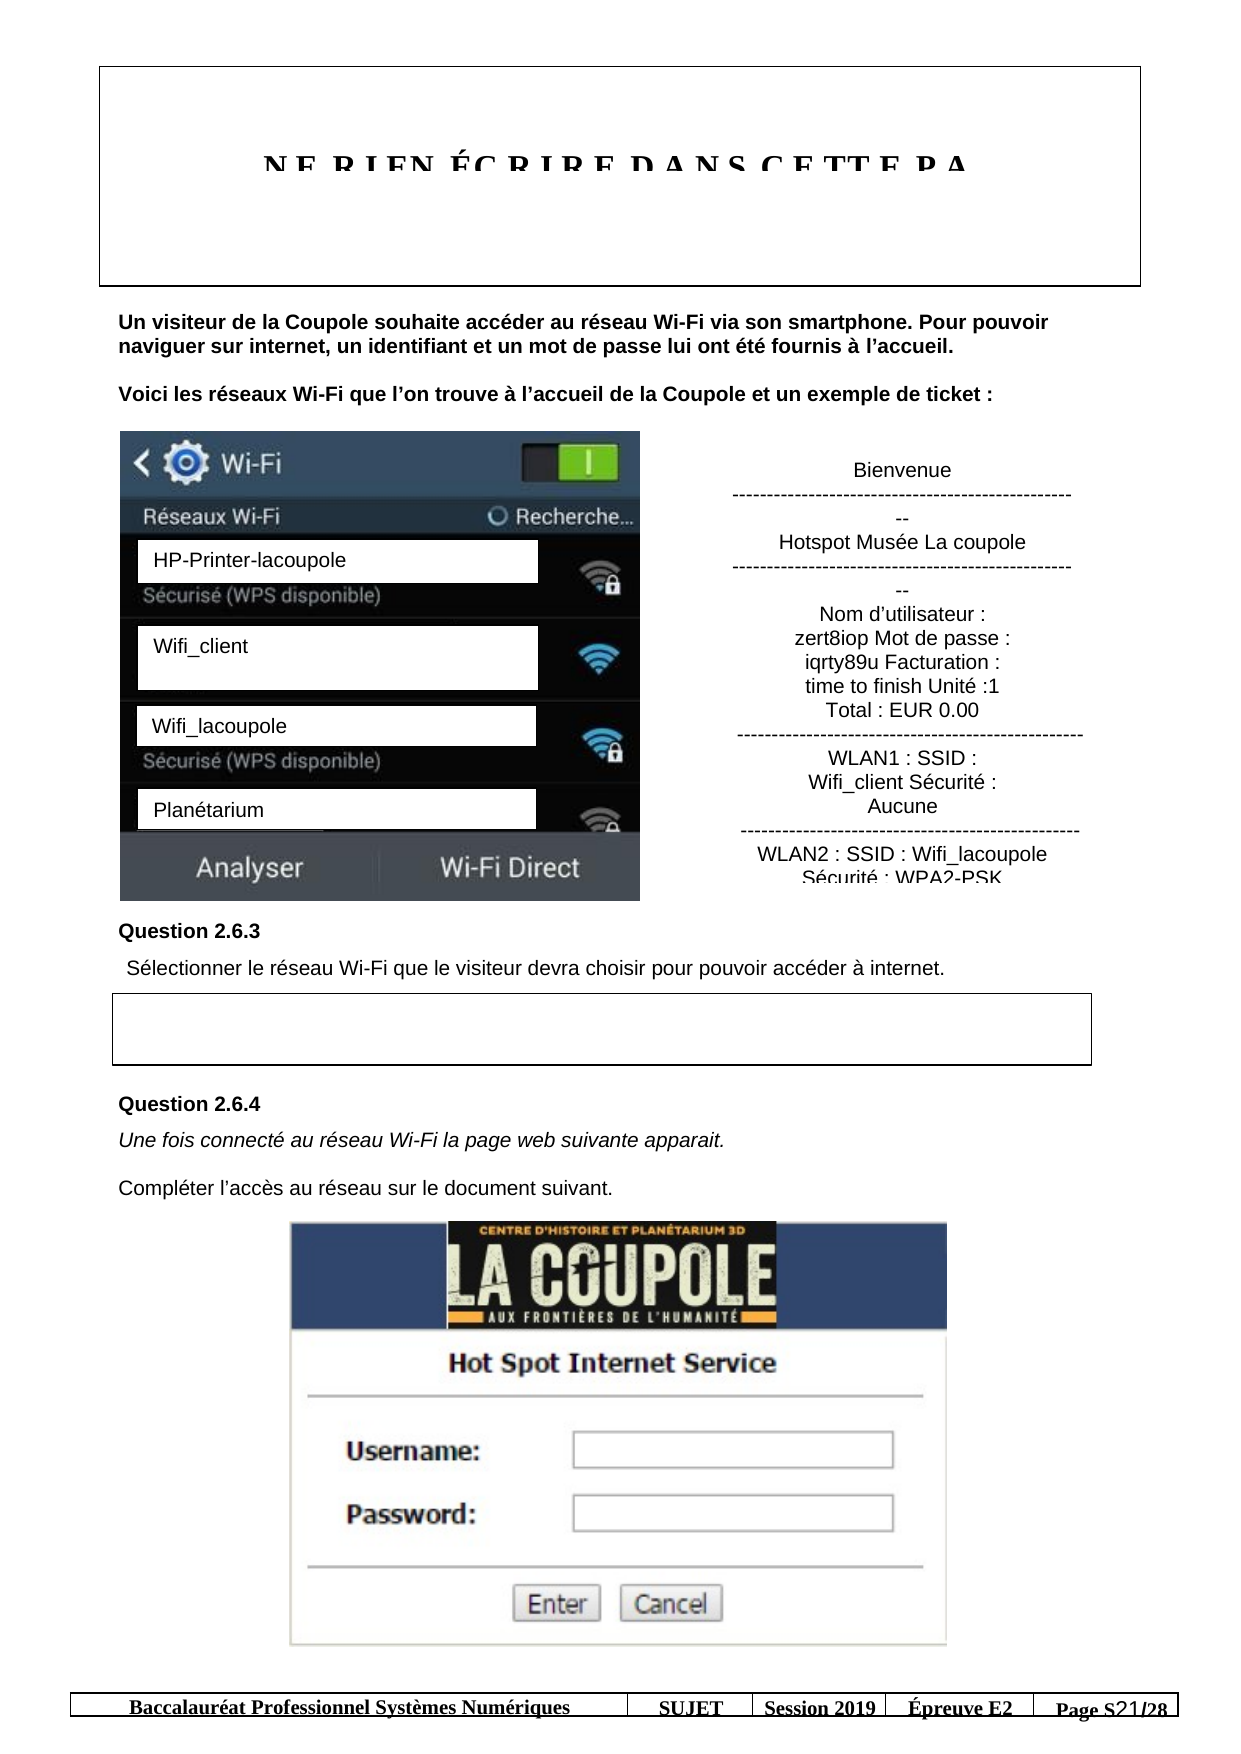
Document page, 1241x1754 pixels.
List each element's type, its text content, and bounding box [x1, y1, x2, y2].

text Une fois connecté au réseau Wi-Fi la page web suivante apparait. [118, 1128, 1190, 1152]
picture [289, 1221, 947, 1647]
text Voici les réseaux Wi-Fi que l’on trouve à l’accueil de la Coupole et un exemple de ticket : [118, 381, 1190, 405]
subtitle Question 2.6.4 [118, 1091, 1190, 1115]
text Compléter l’accès au réseau sur le document suivant. [118, 1176, 1190, 1200]
picture [120, 431, 640, 445]
subtitle Un visiteur de la Coupole souhaite accéder au réseau Wi-Fi via son smartphone. Pour pouvoir naviguer sur internet, un identifiant et un mot de passe lui ont été fournis à l’accueil. [118, 309, 1129, 357]
text Sélectionner le réseau Wi-Fi que le visiteur devra choisir pour pouvoir accéder à internet. [126, 955, 1190, 979]
text Question 2.6.3 [118, 445, 1190, 943]
